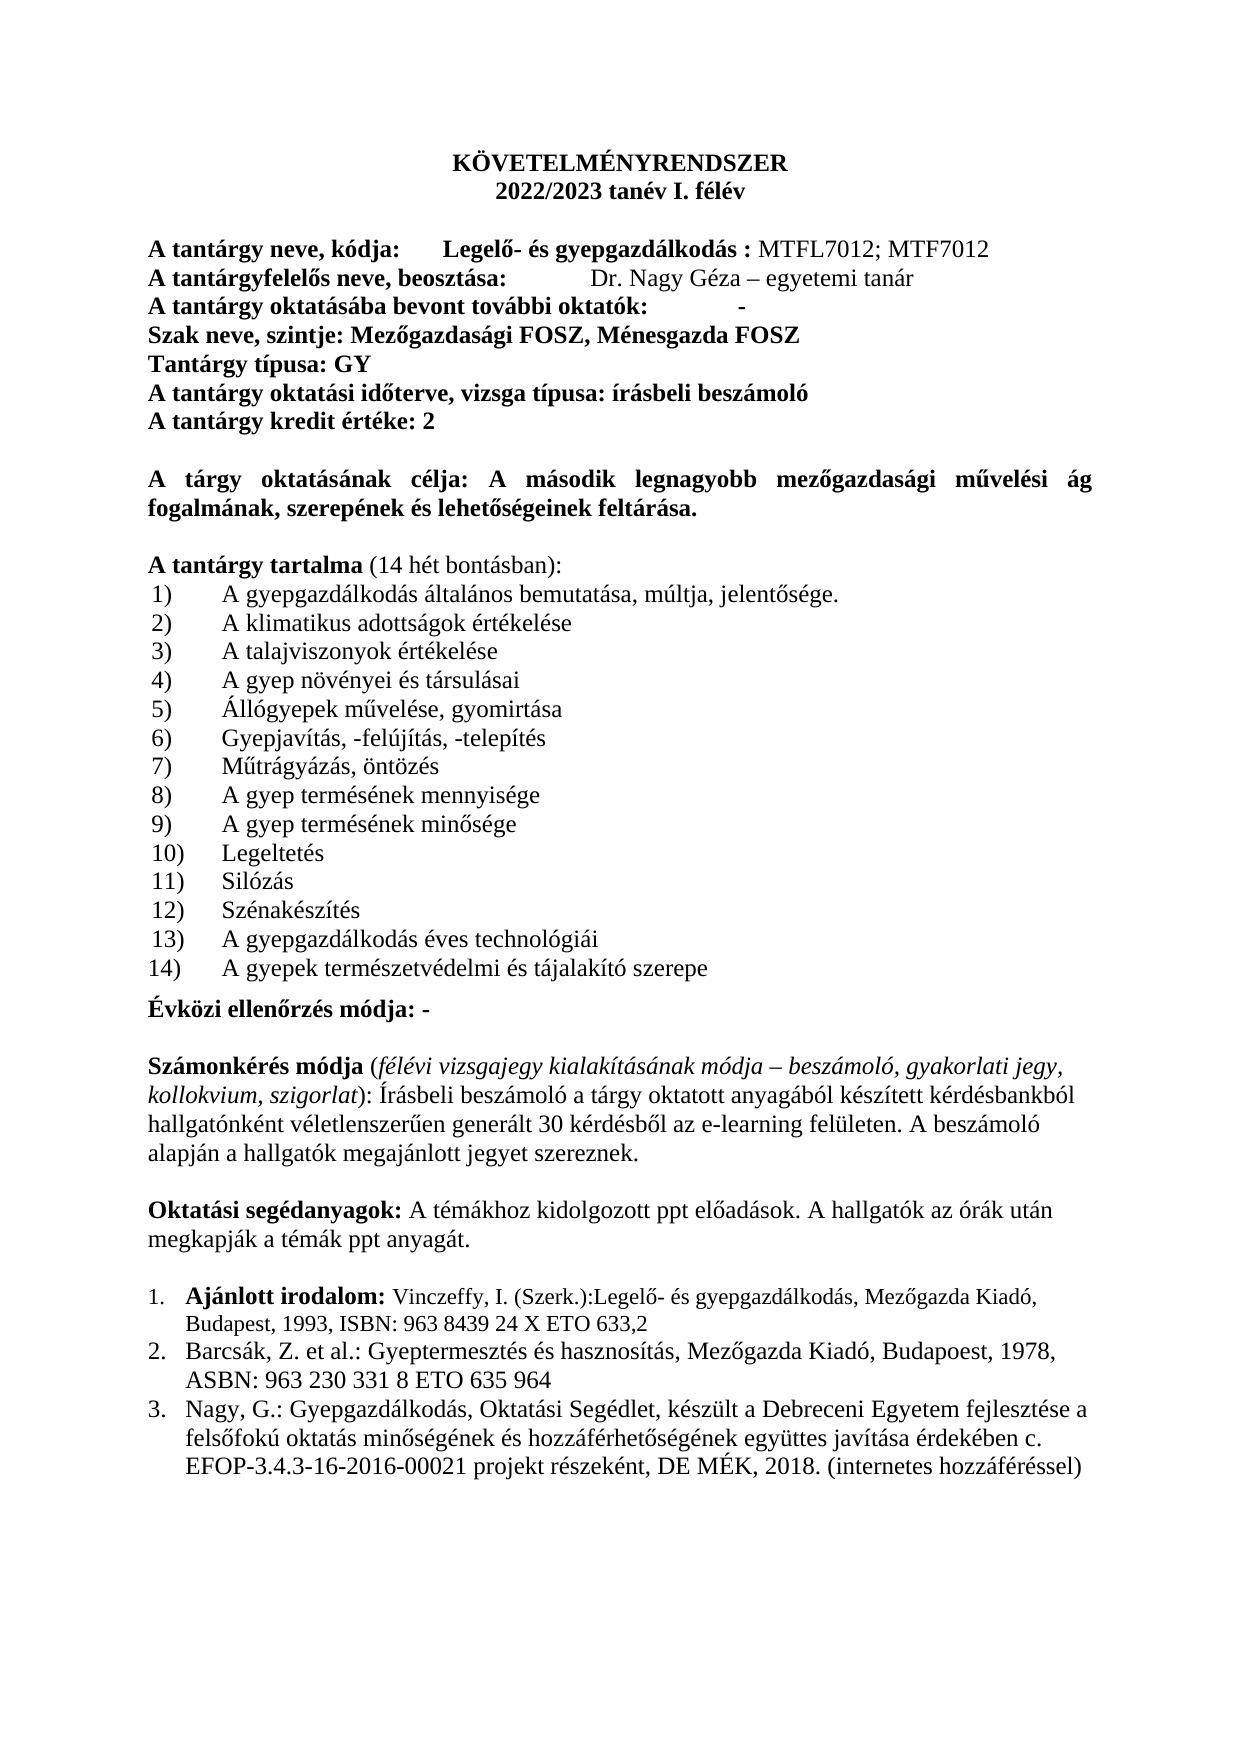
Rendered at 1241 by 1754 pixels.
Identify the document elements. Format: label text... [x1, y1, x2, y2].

text A tantárgy neve, kódja: Legelő- és gyepgazdálkodás : MTFL7012; MTF7012 [148, 234, 1093, 263]
text 4) A gyep növényei és társulásai [151, 665, 1093, 694]
text Szak neve, szintje: Mezőgazdasági FOSZ, Ménesgazda FOSZ [148, 320, 1093, 349]
text 6) Gyepjavítás, -felújítás, -telepítés [151, 723, 1093, 751]
text A tárgy oktatásának célja: A második legnagyobb mezőgazdasági művelési ág fogalmának, szerepének és lehetőségeinek feltárása. [148, 464, 1093, 521]
text A tantárgyfelelős neve, beosztása: Dr. Nagy Géza – egyetemi tanár [148, 263, 1093, 291]
list Nagy, G.: Gyepgazdálkodás, Oktatási Segédlet, készült a Debreceni Egyetem fejlesztése a felsőfokú oktatás minőségének és hozzáférhetőségének együttes javítása érdekében c. EFOP-3.4.3-16-2016-00021 projekt részeként, DE MÉK, 2018. (internetes hozzáféréssel) [148, 1394, 1093, 1480]
text 2) A klimatikus adottságok értékelése [151, 608, 1093, 636]
text 9) A gyep termésének minősége [151, 809, 1093, 838]
text 2022/2023 tanév I. félév [148, 176, 1093, 205]
text A tantárgy kredit értéke: 2 [148, 406, 1093, 435]
text 10) Legeltetés [151, 838, 1093, 866]
list Barcsák, Z. et al.: Gyeptermesztés és hasznosítás, Mezőgazda Kiadó, Budapoest, 1978, ASBN: 963 230 331 8 ETO 635 964 [148, 1336, 1093, 1394]
text 1) A gyepgazdálkodás általános bemutatása, múltja, jelentősége. [151, 579, 1093, 608]
text A tantárgy tartalma (14 hét bontásban): [148, 550, 1093, 579]
text Évközi ellenőrzés módja: - [148, 994, 1093, 1023]
text 3) A talajviszonyok értékelése [151, 636, 1093, 665]
text 13) A gyepgazdálkodás éves technológiái [151, 924, 1093, 953]
text Tantárgy típusa: GY [148, 349, 1093, 378]
text 7) Műtrágyázás, öntözés [151, 751, 1093, 780]
text Számonkérés módja (félévi vizsgajegy kialakításának módja – beszámoló, gyakorlati jegy, kollokvium, szigorlat): Írásbeli beszámoló a tárgy oktatott anyagából készített kérdésbankból hallgatónként véletlenszerűen generált 30 kérdésből az e-learning felületen. A beszámoló alapján a hallgatók megajánlott jegyet szereznek. [148, 1051, 1093, 1166]
text A tantárgy oktatási időterve, vizsga típusa: írásbeli beszámoló [148, 378, 1093, 406]
text 12) Szénakészítés [151, 895, 1093, 924]
list Ajánlott irodalom: Vinczeffy, I. (Szerk.):Legelő- és gyepgazdálkodás, Mezőgazda Kiadó, Budapest, 1993, ISBN: 963 8439 24 X ETO 633,2 [148, 1281, 1093, 1336]
text 14) A gyepek természetvédelmi és tájalakító szerepe [148, 953, 1093, 981]
text KÖVETELMÉNYRENDSZER [148, 148, 1093, 176]
text 8) A gyep termésének mennyisége [151, 780, 1093, 809]
text 11) Silózás [151, 866, 1093, 895]
text A tantárgy oktatásába bevont további oktatók: - [148, 291, 1093, 320]
text Oktatási segédanyagok: A témákhoz kidolgozott ppt előadások. A hallgatók az órák után megkapják a témák ppt anyagát. [148, 1195, 1093, 1253]
text 5) Állógyepek művelése, gyomirtása [151, 694, 1093, 723]
